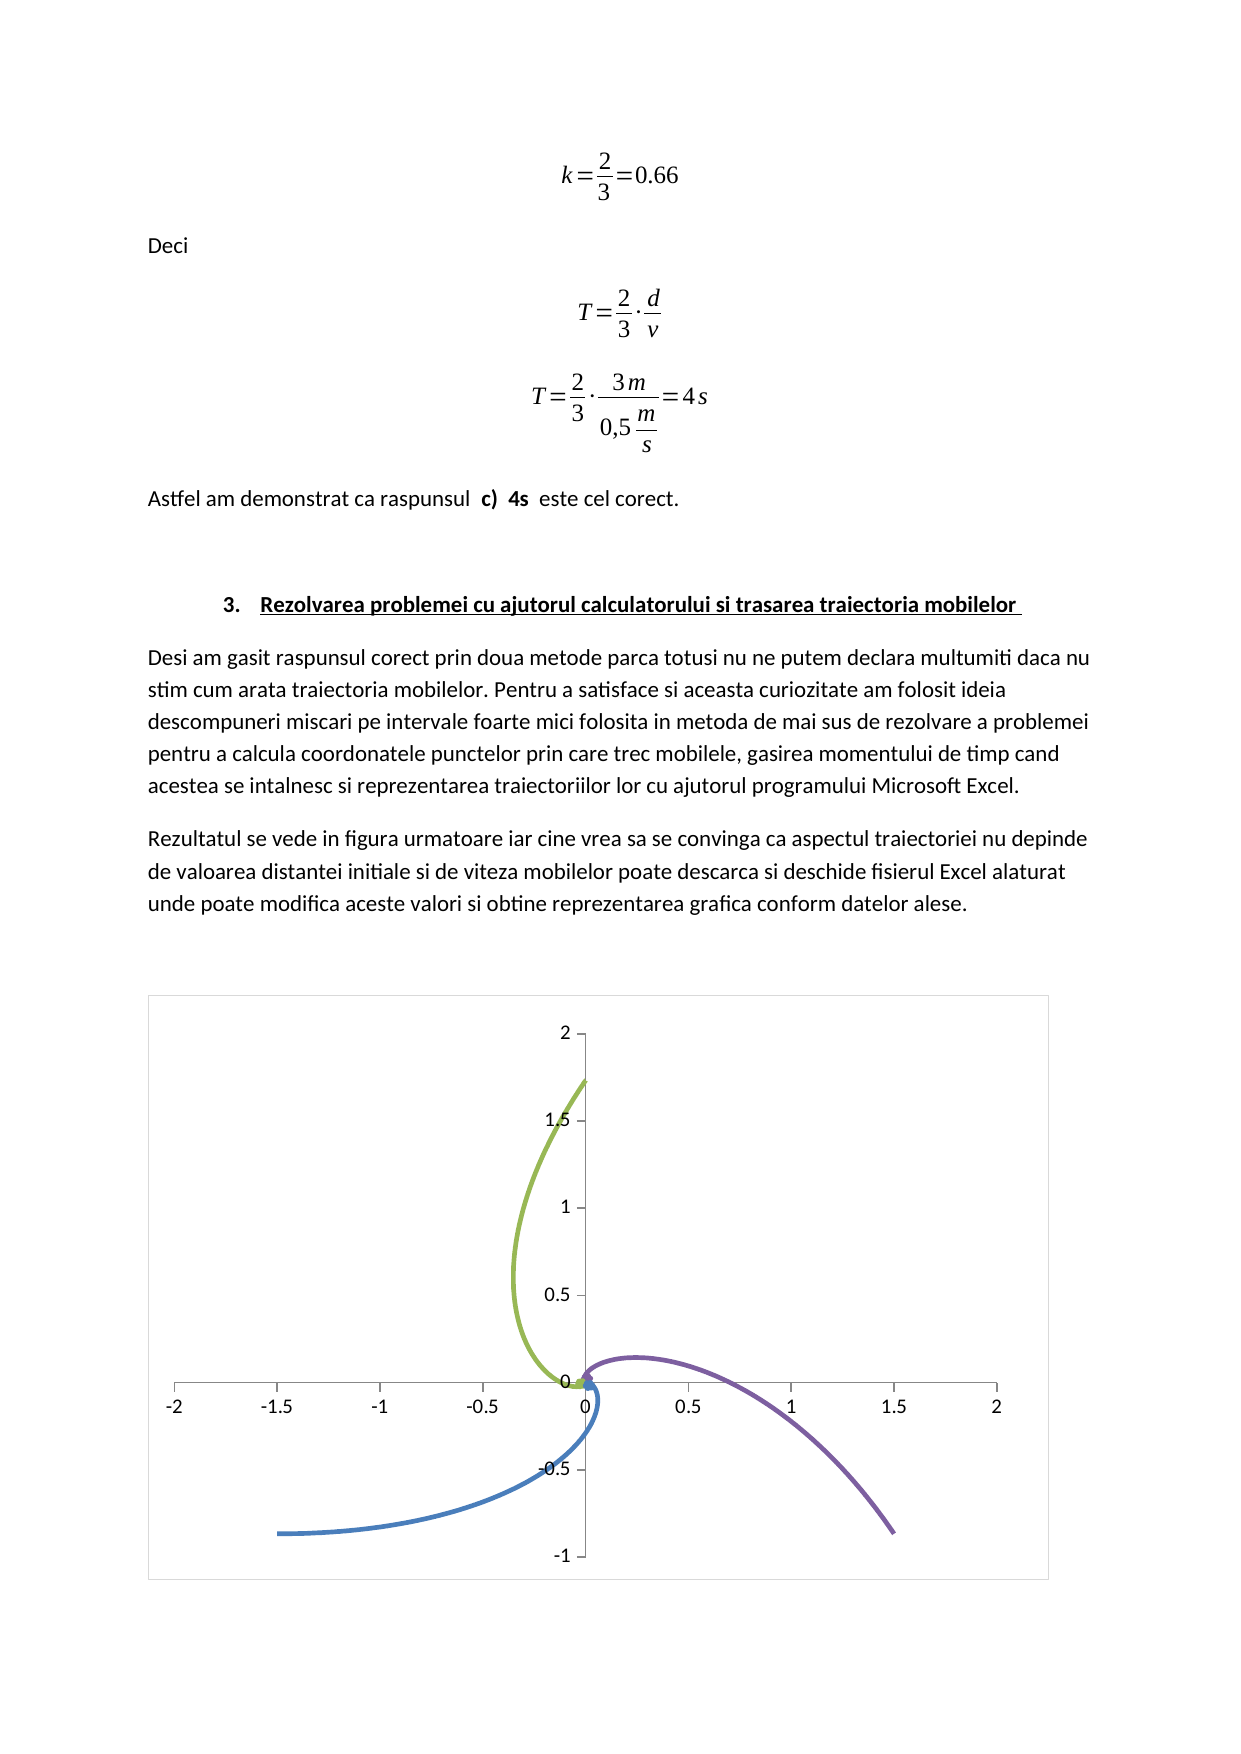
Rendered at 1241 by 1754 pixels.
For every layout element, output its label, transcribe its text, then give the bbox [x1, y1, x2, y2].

text Rezultatul se vede in figura urmatoare iar cine vrea sa se convinga ca aspectul traiectoriei nu depinde de valoarea distantei initiale si de viteza mobilelor poate descarca si deschide fisierul Excel alaturat unde poate modifica aceste valori si obtine reprezentarea grafica conform datelor alese. [148, 824, 1093, 917]
text Deci [148, 232, 1093, 259]
list Rezolvarea problemei cu ajutorul calculatorului si trasarea traiectoria mobilelor [223, 590, 1093, 618]
text Astfel am demonstrat ca raspunsul c) 4s este cel corect. [148, 484, 1093, 512]
text Desi am gasit raspunsul corect prin doua metode parca totusi nu ne putem declara multumiti daca nu stim cum arata traiectoria mobilelor. Pentru a satisface si aceasta curiozitate am folosit ideia descompuneri miscari pe intervale foarte mici folosita in metoda de mai sus de rezolvare a problemei pentru a calcula coordonatele punctelor prin care trec mobilele, gasirea momentului de timp cand acestea se intalnesc si reprezentarea traiectoriilor lor cu ajutorul programului Microsoft Excel. [148, 643, 1093, 799]
